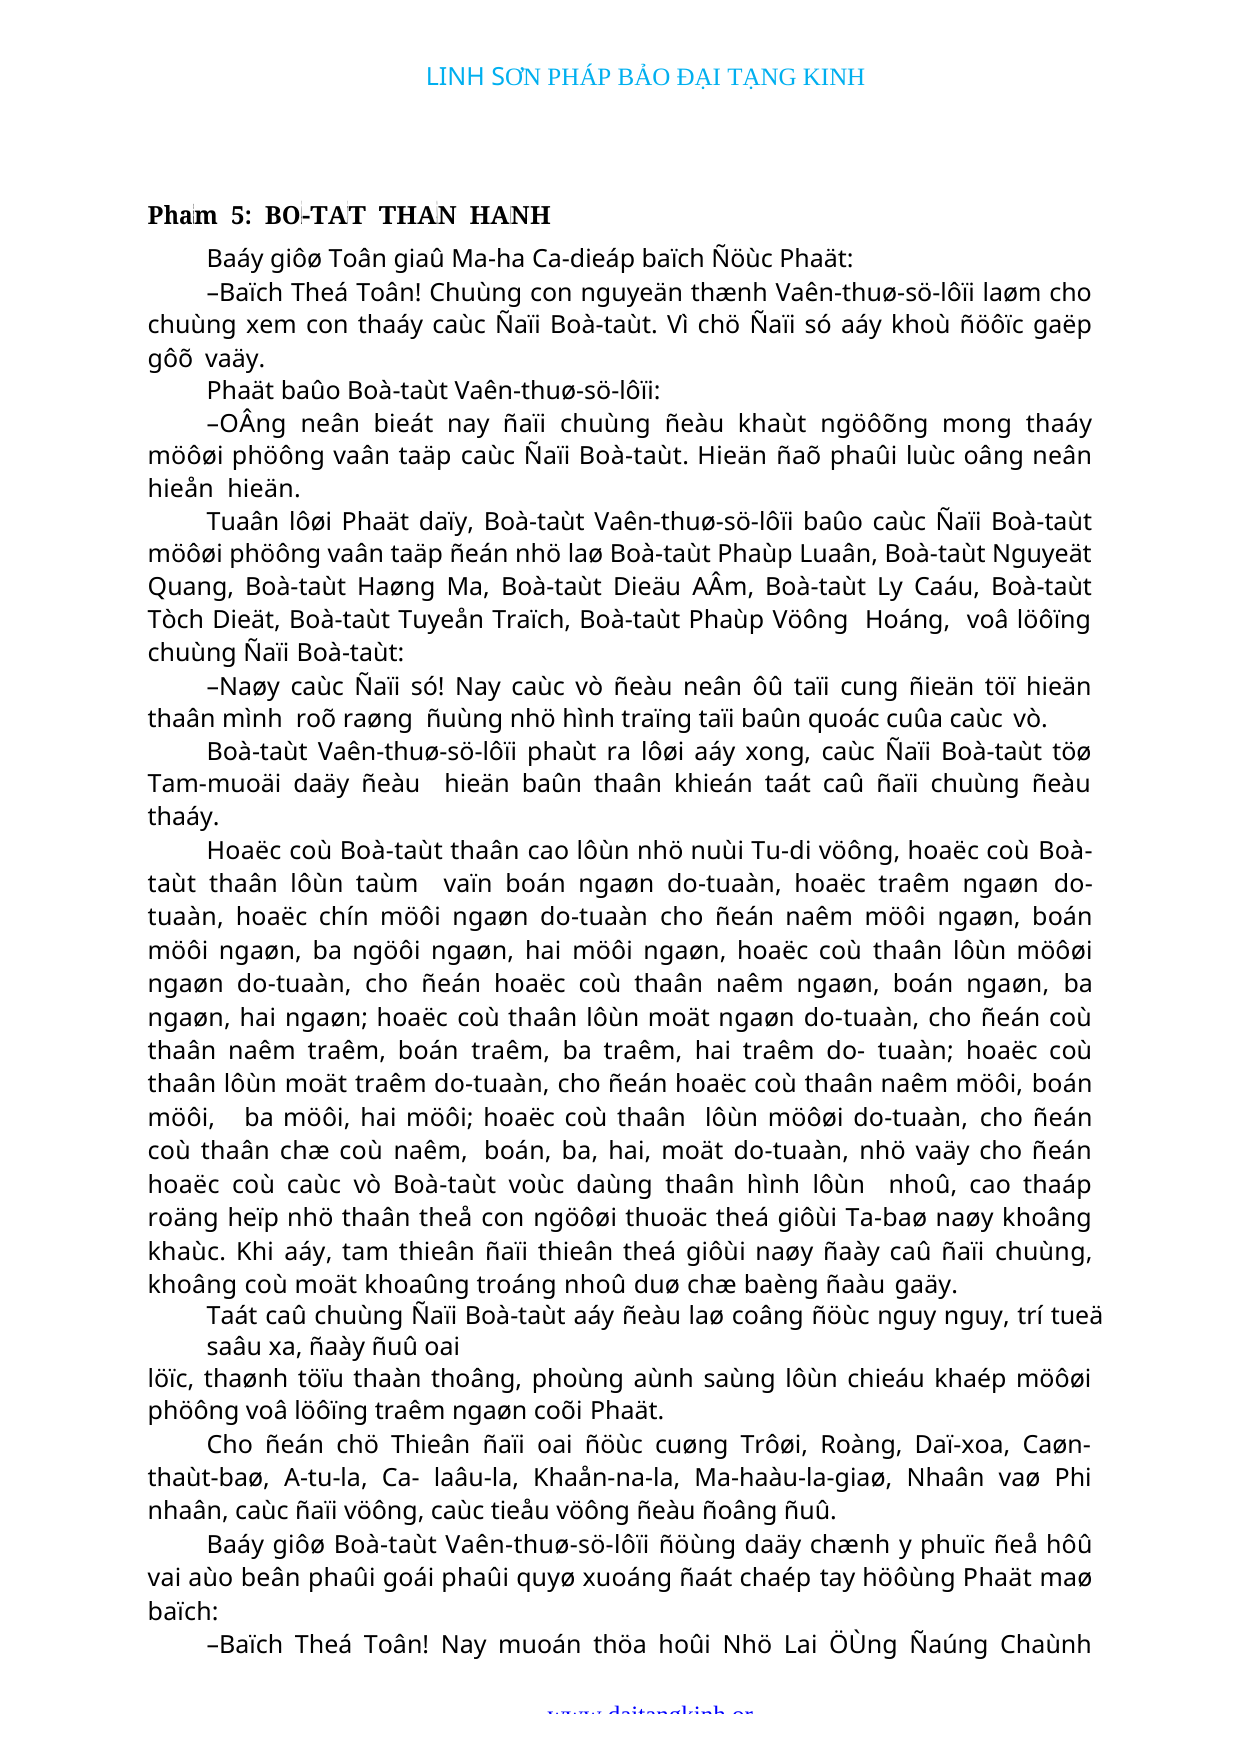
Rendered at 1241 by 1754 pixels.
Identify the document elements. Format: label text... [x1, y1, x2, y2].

title Phaåm 5: BOÀ-TAÙT THAÂN HAØNH [147, 198, 1105, 232]
text Cho ñeán chö Thieân ñaïi oai ñöùc cuøng Trôøi, Roàng, Daï-xoa, Caøn-thaùt-baø, A-tu-la, Ca- laâu-la, Khaån-na-la, Ma-haàu-la-giaø, Nhaân vaø Phi nhaân, caùc ñaïi vöông, caùc tieåu vöông ñeàu ñoâng ñuû. [147, 1427, 1092, 1527]
text Phaät baûo Boà-taùt Vaên-thuø-sö-lôïi: [206, 374, 1105, 406]
text Baáy giôø Toân giaû Ma-ha Ca-dieáp baïch Ñöùc Phaät: [206, 242, 1105, 274]
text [147, 1627, 1093, 1661]
text Tuaân lôøi Phaät daïy, Boà-taùt Vaên-thuø-sö-lôïi baûo caùc Ñaïi Boà-taùt möôøi phöông vaân taäp ñeán nhö laø Boà-taùt Phaùp Luaân, Boà-taùt Nguyeät Quang, Boà-taùt Haøng Ma, Boà-taùt Dieäu AÂm, Boà-taùt Ly Caáu, Boà-taùt Tòch Dieät, Boà-taùt Tuyeån Traïch, Boà-taùt Phaùp Vöông Hoáng, voâ löôïng chuùng Ñaïi Boà-taùt: [147, 505, 1093, 668]
text –OÂng neân bieát nay ñaïi chuùng ñeàu khaùt ngöôõng mong thaáy möôøi phöông vaân taäp caùc Ñaïi Boà-taùt. Hieän ñaõ phaûi luùc oâng neân hieån hieän. [147, 406, 1092, 504]
text Baáy giôø Boà-taùt Vaên-thuø-sö-lôïi ñöùng daäy chænh y phuïc ñeå hôû vai aùo beân phaûi goái phaûi quyø xuoáng ñaát chaép tay höôùng Phaät maø baïch: [147, 1527, 1092, 1627]
text –Naøy caùc Ñaïi só! Nay caùc vò ñeàu neân ôû taïi cung ñieän töï hieän thaân mình roõ raøng ñuùng nhö hình traïng taïi baûn quoác cuûa caùc vò. [147, 669, 1093, 734]
text Taát caû chuùng Ñaïi Boà-taùt aáy ñeàu laø coâng ñöùc nguy nguy, trí tueä saâu xa, ñaày ñuû oai [206, 1301, 1105, 1361]
text –Baïch Theá Toân! Chuùng con nguyeän thænh Vaên-thuø-sö-lôïi laøm cho chuùng xem con thaáy caùc Ñaïi Boà-taùt. Vì chö Ñaïi só aáy khoù ñöôïc gaëp gôõ vaäy. [147, 274, 1093, 374]
text Hoaëc coù Boà-taùt thaân cao lôùn nhö nuùi Tu-di vöông, hoaëc coù Boà-taùt thaân lôùn taùm vaïn boán ngaøn do-tuaàn, hoaëc traêm ngaøn do-tuaàn, hoaëc chín möôi ngaøn do-tuaàn cho ñeán naêm möôi ngaøn, boán möôi ngaøn, ba ngöôi ngaøn, hai möôi ngaøn, hoaëc coù thaân lôùn möôøi ngaøn do-tuaàn, cho ñeán hoaëc coù thaân naêm ngaøn, boán ngaøn, ba ngaøn, hai ngaøn; hoaëc coù thaân lôùn moät ngaøn do-tuaàn, cho ñeán coù thaân naêm traêm, boán traêm, ba traêm, hai traêm do- tuaàn; hoaëc coù thaân lôùn moät traêm do-tuaàn, cho ñeán hoaëc coù thaân naêm möôi, boán möôi, ba möôi, hai möôi; hoaëc coù thaân lôùn möôøi do-tuaàn, cho ñeán coù thaân chæ coù naêm, boán, ba, hai, moät do-tuaàn, nhö vaäy cho ñeán hoaëc coù caùc vò Boà-taùt voùc daùng thaân hình lôùn nhoû, cao thaáp roäng heïp nhö thaân theå con ngöôøi thuoäc theá giôùi Ta-baø naøy khoâng khaùc. Khi aáy, tam thieân ñaïi thieân theá giôùi naøy ñaày caû ñaïi chuùng, khoâng coù moät khoaûng troáng nhoû duø chæ baèng ñaàu gaäy. [147, 833, 1093, 1301]
text löïc, thaønh töïu thaàn thoâng, phoùng aùnh saùng lôùn chieáu khaép möôøi phöông voâ löôïng traêm ngaøn coõi Phaät. [147, 1361, 1093, 1427]
text Boà-taùt Vaên-thuø-sö-lôïi phaùt ra lôøi aáy xong, caùc Ñaïi Boà-taùt töø Tam-muoäi daäy ñeàu hieän baûn thaân khieán taát caû ñaïi chuùng ñeàu thaáy. [147, 734, 1092, 833]
